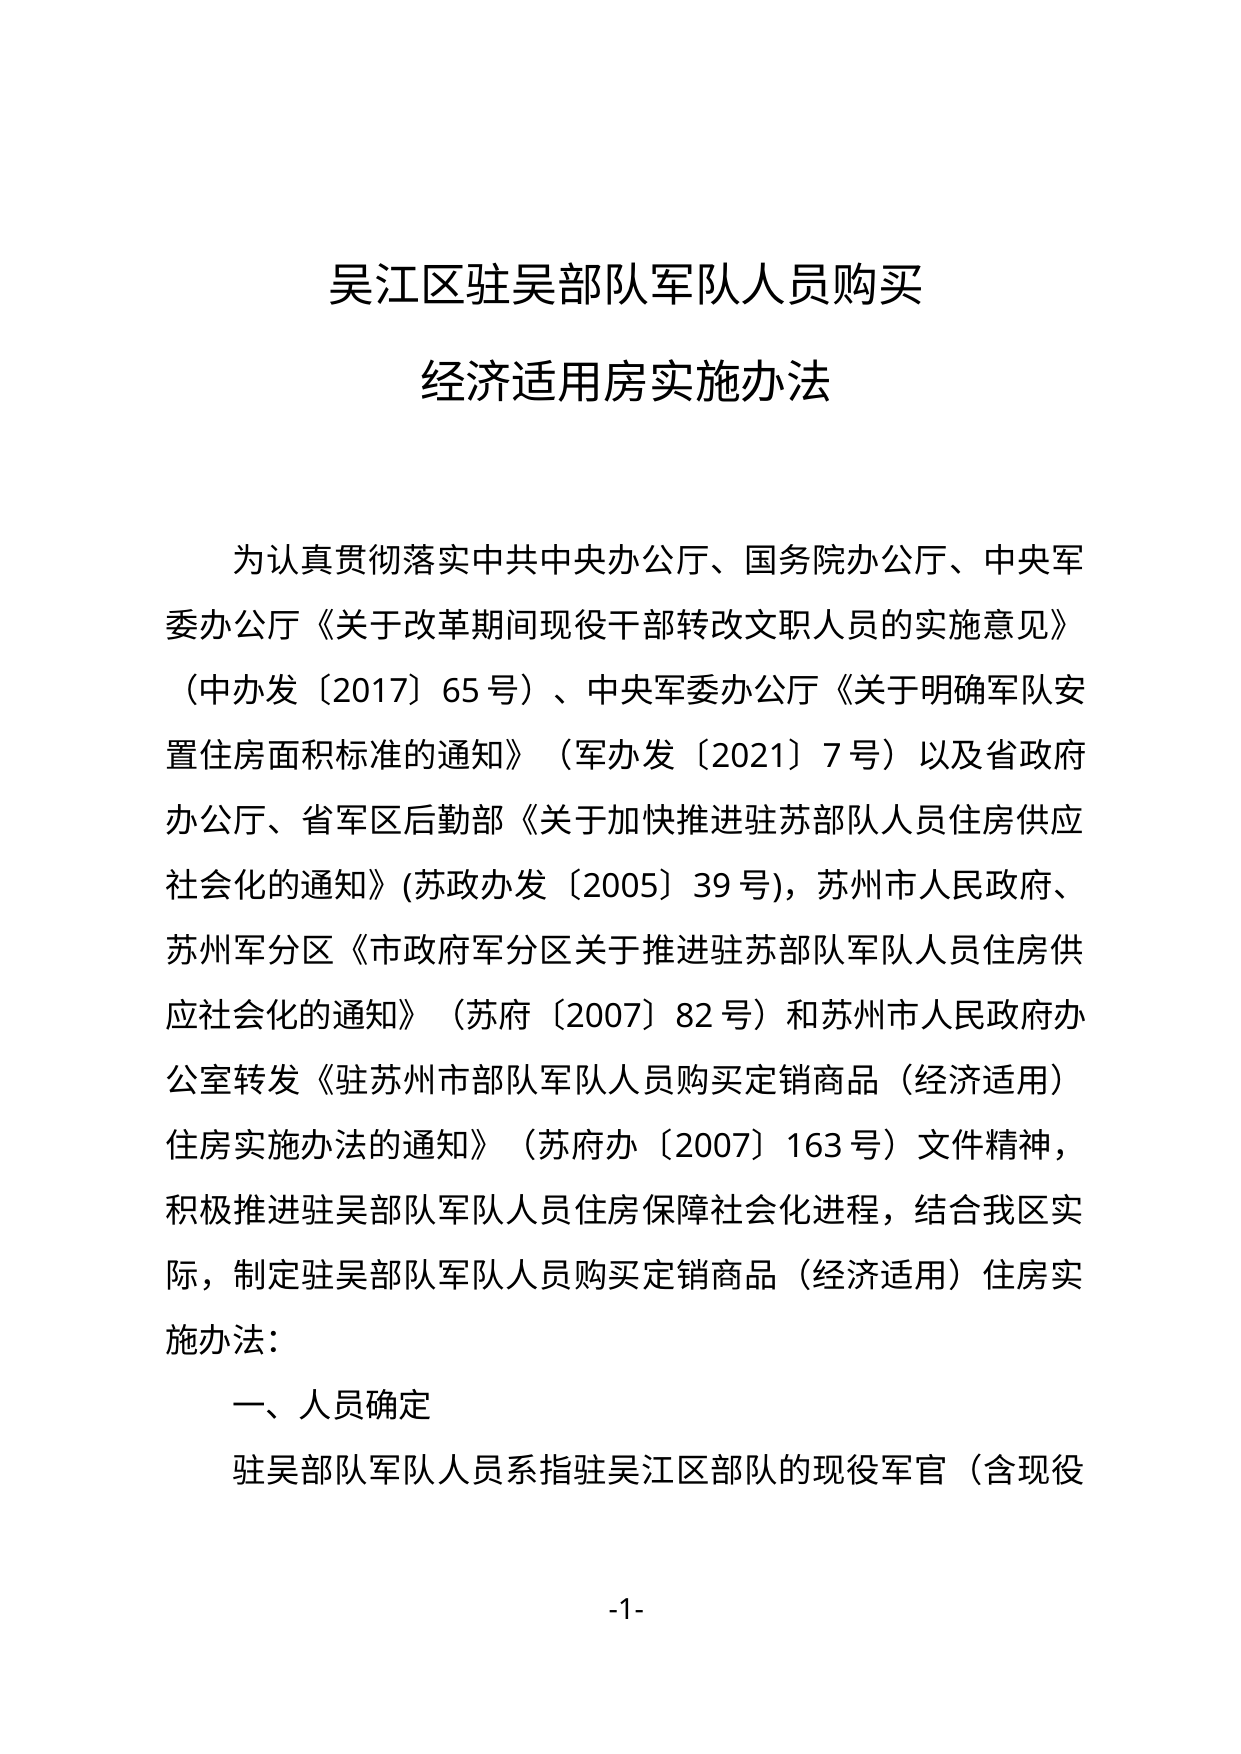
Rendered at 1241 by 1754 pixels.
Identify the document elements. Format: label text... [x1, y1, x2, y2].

text 为认真贯彻落实中共中央办公厅、国务院办公厅、中央军委办公厅《关于改革期间现役干部转改文职人员的实施意见》（中办发〔2017〕65号）、中央军委办公厅《关于明确军队安置住房面积标准的通知》（军办发〔2021〕7号）以及省政府办公厅、省军区后勤部《关于加快推进驻苏部队人员住房供应社会化的通知》(苏政办发〔2005〕39号)，苏州市人民政府、苏州军分区《市政府军分区关于推进驻苏部队军队人员住房供应社会化的通知》（苏府〔2007〕82号）和苏州市人民政府办公室转发《驻苏州市部队军队人员购买定销商品（经济适用）住房实施办法的通知》（苏府办〔2007〕163号）文件精神，积极推进驻吴部队军队人员住房保障社会化进程，结合我区实际，制定驻吴部队军队人员购买定销商品（经济适用）住房实施办法： [165, 525, 1087, 1370]
text 吴江区驻吴部队军队人员购买 [165, 233, 1087, 330]
text 一、人员确定 [165, 1370, 1087, 1435]
text 经济适用房实施办法 [165, 330, 1087, 428]
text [165, 1435, 1087, 1500]
